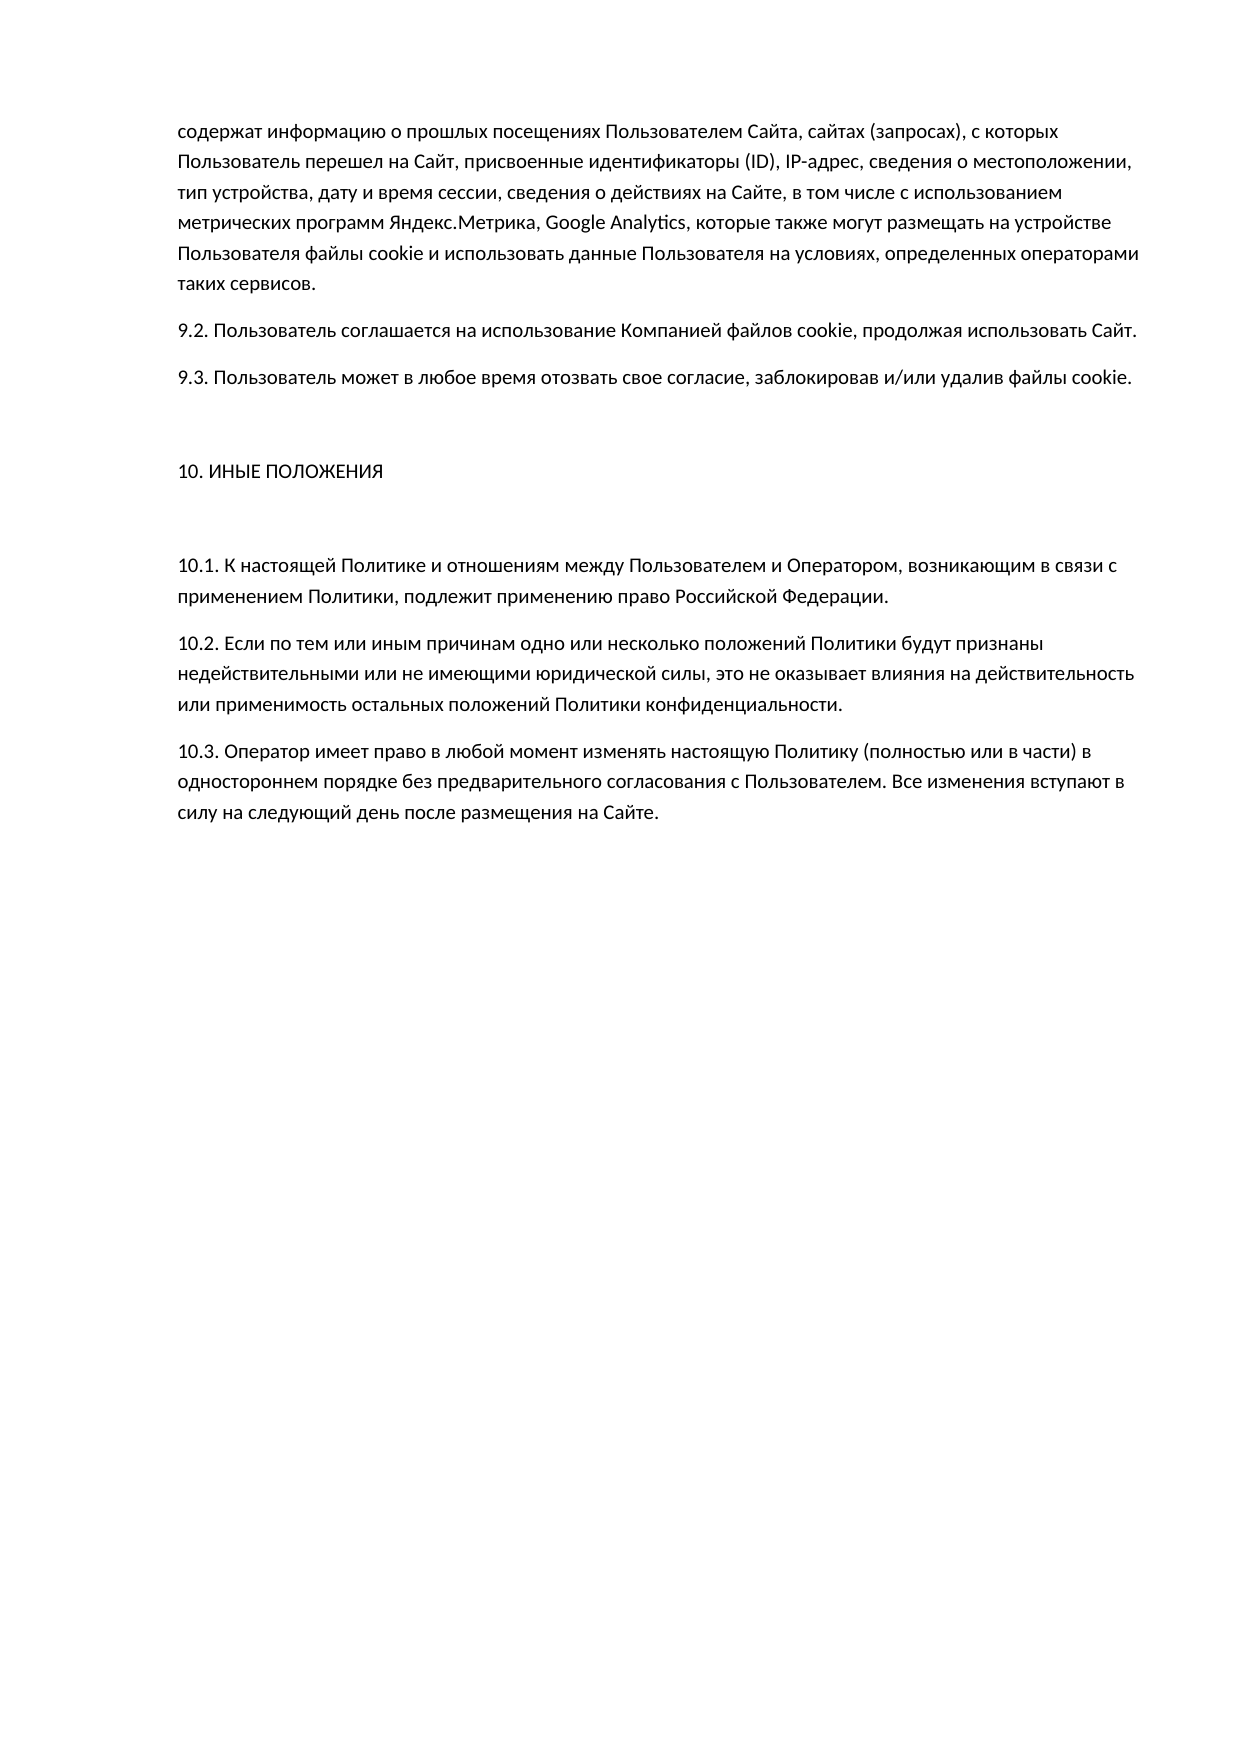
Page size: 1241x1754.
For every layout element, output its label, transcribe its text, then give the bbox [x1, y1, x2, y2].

text 10.2. Если по тем или иным причинам одно или несколько положений Политики будут признаны недействительными или не имеющими юридической силы, это не оказывает влияния на действительность или применимость остальных положений Политики конфиденциальности. [177, 630, 1152, 716]
text 10. ИНЫЕ ПОЛОЖЕНИЯ [177, 458, 1152, 484]
text 10.1. К настоящей Политике и отношениям между Пользователем и Оператором, возникающим в связи с применением Политики, подлежит применению право Российской Федерации. [177, 553, 1152, 608]
text 10.3. Оператор имеет право в любой момент изменять настоящую Политику (полностью или в части) в одностороннем порядке без предварительного согласования с Пользователем. Все изменения вступают в силу на следующий день после размещения на Сайте. [177, 738, 1152, 824]
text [177, 118, 1152, 296]
text 9.3. Пользователь может в любое время отозвать свое согласие, заблокировав и/или удалив файлы cookie. [177, 364, 1152, 390]
text 9.2. Пользователь соглашается на использование Компанией файлов cookie, продолжая использовать Сайт. [177, 317, 1152, 343]
